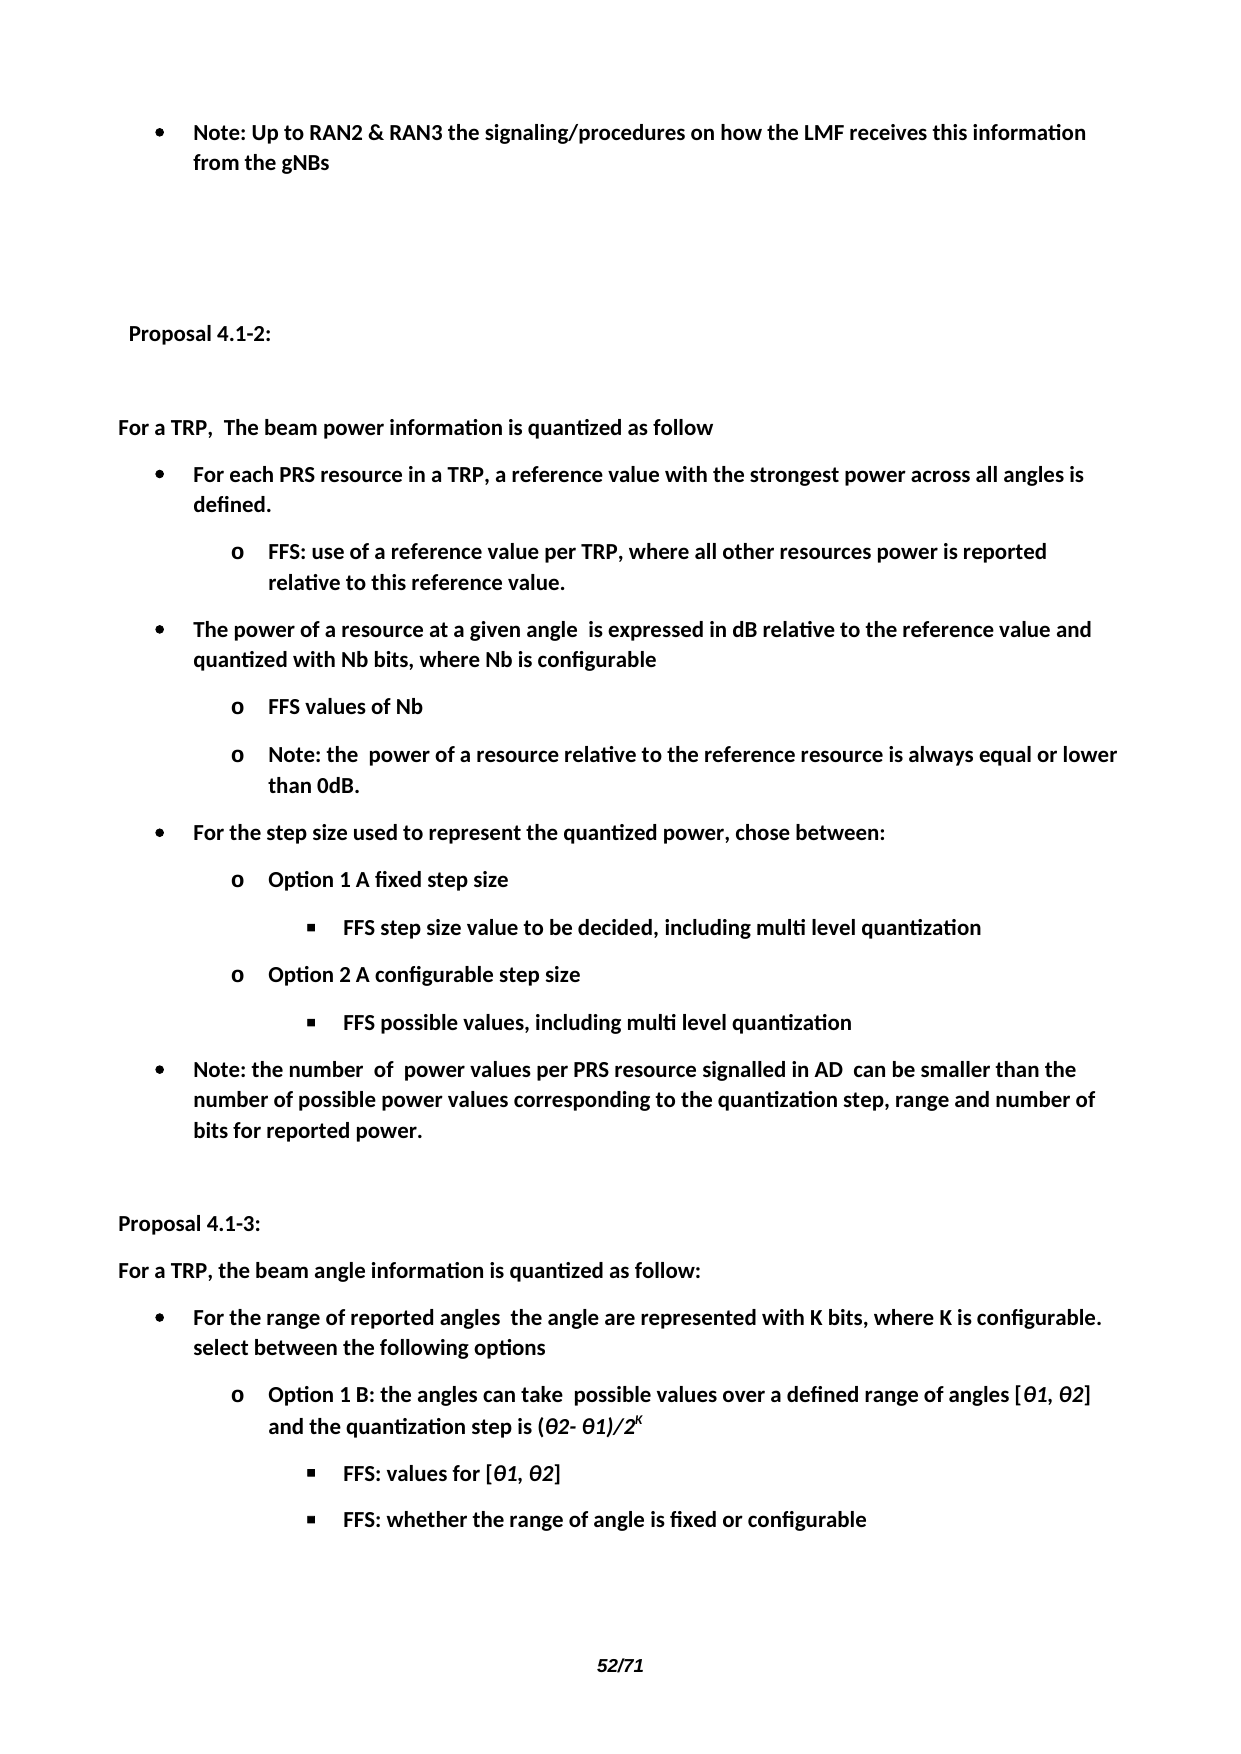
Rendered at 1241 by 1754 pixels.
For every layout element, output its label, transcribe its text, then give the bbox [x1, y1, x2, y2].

text For a TRP, The beam power information is quantized as follow [118, 413, 1122, 441]
list For the range of reported angles the angle are represented with K bits, where K is configurable. select between the following options [156, 1303, 1122, 1362]
list FFS possible values, including multi level quantization [306, 1008, 1122, 1037]
list Note: Up to RAN2 & RAN3 the signaling/procedures on how the LMF receives this information from the gNBs [156, 118, 1122, 176]
text For a TRP, the beam angle information is quantized as follow: [118, 1256, 1122, 1284]
text Proposal 4.1-2: [118, 319, 1122, 347]
list FFS: whether the range of angle is fixed or configurable [306, 1506, 1122, 1533]
list FFS: use of a reference value per TRP, where all other resources power is reported relative to this reference value. [231, 537, 1122, 596]
list Option 2 A configurable step size [231, 960, 1122, 989]
list For the step size used to represent the quantized power, chose between: [156, 818, 1122, 847]
text Proposal 4.1-3: [118, 1209, 1122, 1238]
list Option 1 B: the angles can take possible values over a defined range of angles [θ1, θ2] and the quantization step is (θ2- θ1)/2K [231, 1380, 1122, 1440]
list FFS values of Nb [231, 692, 1122, 721]
list For each PRS resource in a TRP, a reference value with the strongest power across all angles is defined. [156, 460, 1122, 518]
list Note: the number of power values per PRS resource signalled in AD can be smaller than the number of possible power values corresponding to the quantization step, range and number of bits for reported power. [156, 1055, 1122, 1144]
list FFS step size value to be decided, including multi level quantization [306, 913, 1122, 942]
list Option 1 A fixed step size [231, 865, 1122, 894]
list FFS: values for [θ1, θ2] [306, 1459, 1122, 1487]
list The power of a resource at a given angle is expressed in dB relative to the reference value and quantized with Nb bits, where Nb is configurable [156, 615, 1122, 673]
list Note: the power of a resource relative to the reference resource is always equal or lower than 0dB. [231, 740, 1122, 800]
